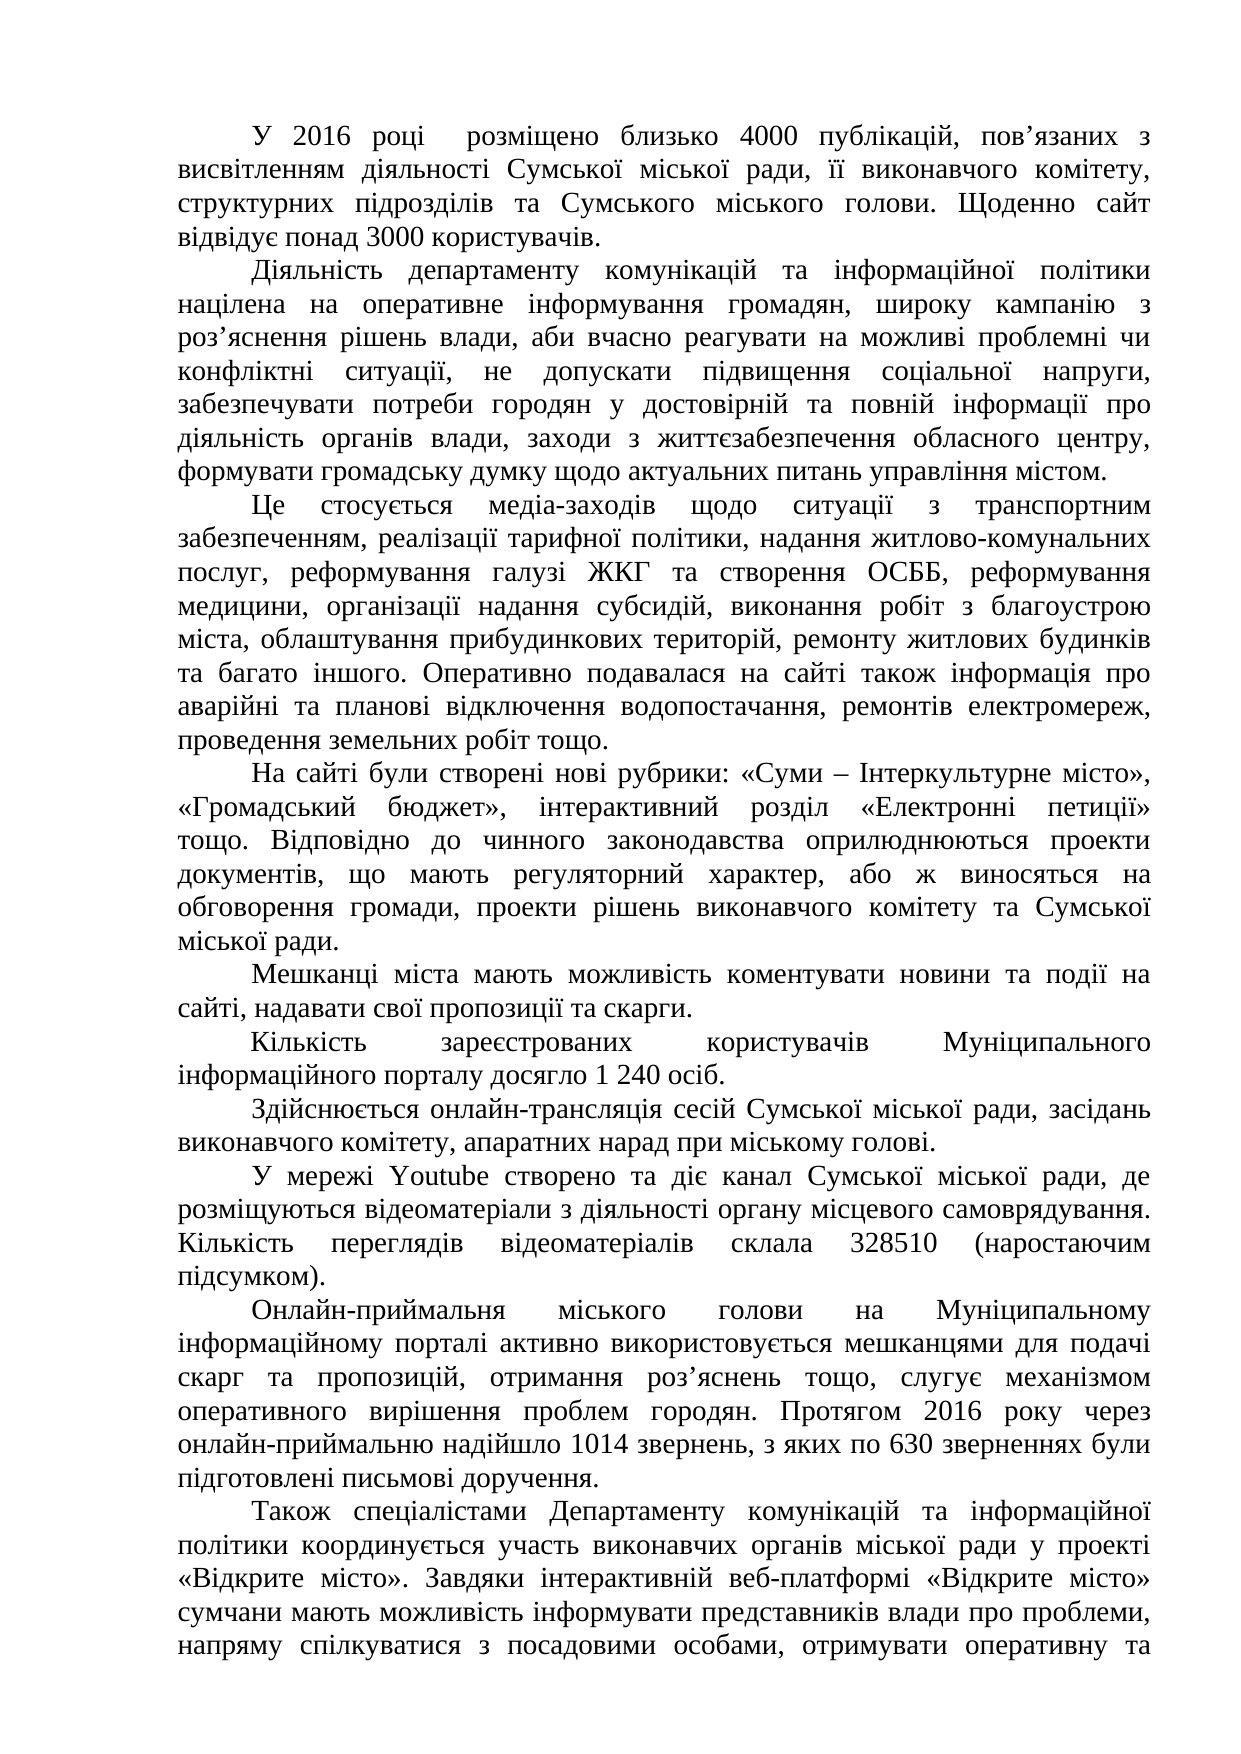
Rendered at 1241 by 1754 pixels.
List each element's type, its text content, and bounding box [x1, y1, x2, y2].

text Мешканці міста мають можливість коментувати новини та події на сайті, надавати свої пропозиції та скарги. [177, 957, 1152, 1024]
text Це стосується медіа-заходів щодо ситуації з транспортним забезпеченням, реалізації тарифної політики, надання житлово-комунальних послуг, реформування галузі ЖКГ та створення ОСББ, реформування медицини, організації надання субсидій, виконання робіт з благоустрою міста, облаштування прибудинкових територій, ремонту житлових будинків та багато іншого. Оперативно подавалася на сайті також інформація про аварійні та планові відключення водопостачання, ремонтів електромереж, проведення земельних робіт тощо. [177, 487, 1152, 755]
text У мережі Youtube створено та діє канал Сумської міської ради, де розміщуються відеоматеріали з діяльності органу місцевого самоврядування. Кількість переглядів відеоматеріалів склала 328510 (наростаючим підсумком). [177, 1158, 1152, 1292]
text На сайті були створені нові рубрики: «Суми – Інтеркультурне місто», «Громадський бюджет», інтерактивний розділ «Електронні петиції» тощо. Відповідно до чинного законодавства оприлюднюються проекти документів, що мають регуляторний характер, або ж виносяться на обговорення громади, проекти рішень виконавчого комітету та Сумської міської ради. [177, 755, 1152, 957]
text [177, 1493, 1152, 1661]
text Кількість зареєстрованих користувачів Муніципального інформаційного порталу досягло 1 240 осіб. [177, 1024, 1152, 1091]
text Здійснюється онлайн-трансляція сесій Сумської міської ради, засідань виконавчого комітету, апаратних нарад при міському голові. [177, 1091, 1152, 1158]
text Діяльність департаменту комунікацій та інформаційної політики націлена на оперативне інформування громадян, широку кампанію з роз’яснення рішень влади, аби вчасно реагувати на можливі проблемні чи конфліктні ситуації, не допускати підвищення соціальної напруги, забезпечувати потреби городян у достовірній та повній інформації про діяльність органів влади, заходи з життєзабезпечення обласного центру, формувати громадську думку щодо актуальних питань управління містом. [177, 252, 1152, 487]
text У 2016 році розміщено близько 4000 публікацій, пов’язаних з висвітленням діяльності Сумської міської ради, її виконавчого комітету, структурних підрозділів та Сумського міського голови. Щоденно сайт відвідує понад 3000 користувачів. [177, 118, 1152, 252]
text Онлайн-приймальня міського голови на Муніципальному інформаційному порталі активно використовується мешканцями для подачі скарг та пропозицій, отримання роз’яснень тощо, слугує механізмом оперативного вирішення проблем городян. Протягом 2016 року через онлайн-приймальню надійшло 1014 звернень, з яких по 630 зверненнях були підготовлені письмові доручення. [177, 1292, 1152, 1493]
